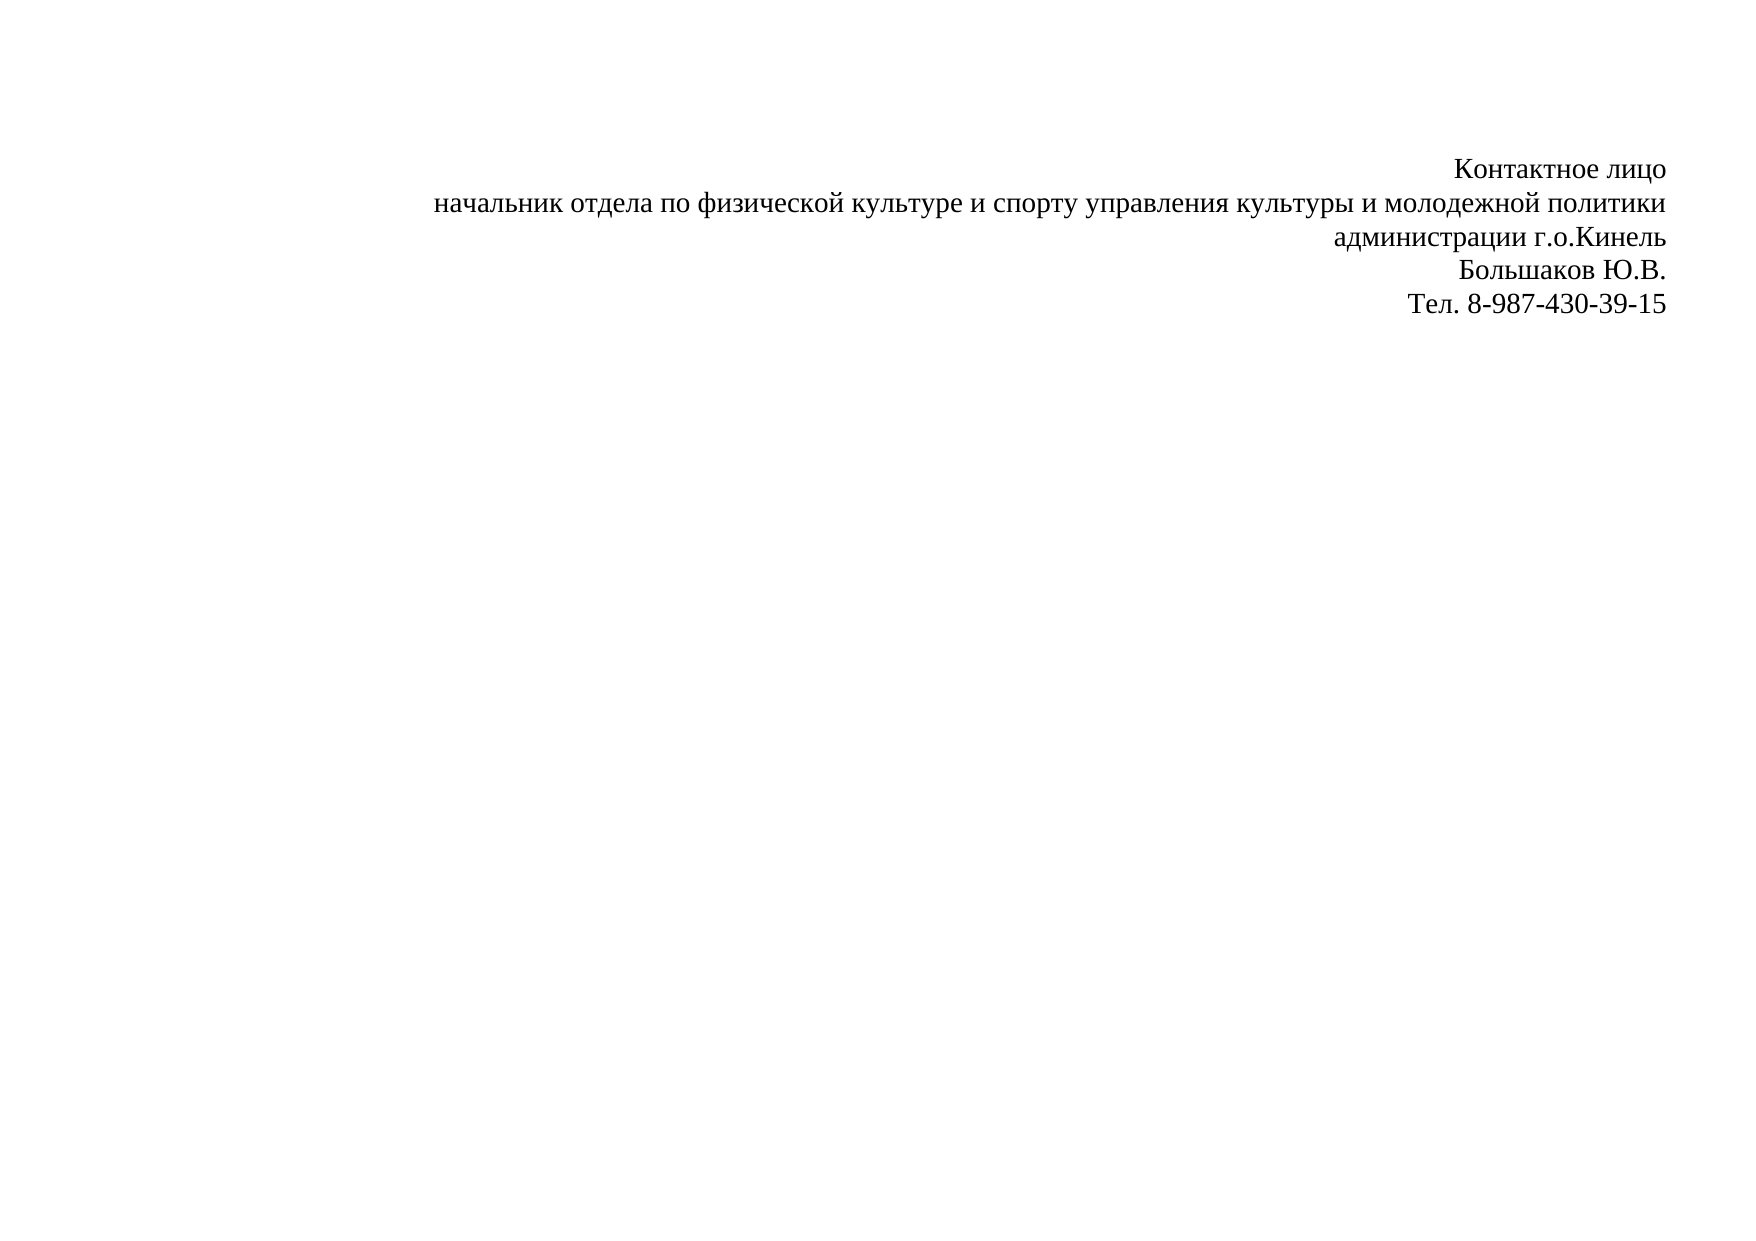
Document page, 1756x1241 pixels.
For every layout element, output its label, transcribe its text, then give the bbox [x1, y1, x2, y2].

text Контактное лицо [118, 152, 1667, 185]
text администрации г.о.Кинель [118, 219, 1667, 252]
text Тел. 8-987-430-39-15 [118, 286, 1667, 319]
text начальник отдела по физической культуре и спорту управления культуры и молодежной политики [118, 185, 1667, 219]
text Большаков Ю.В. [118, 252, 1667, 286]
